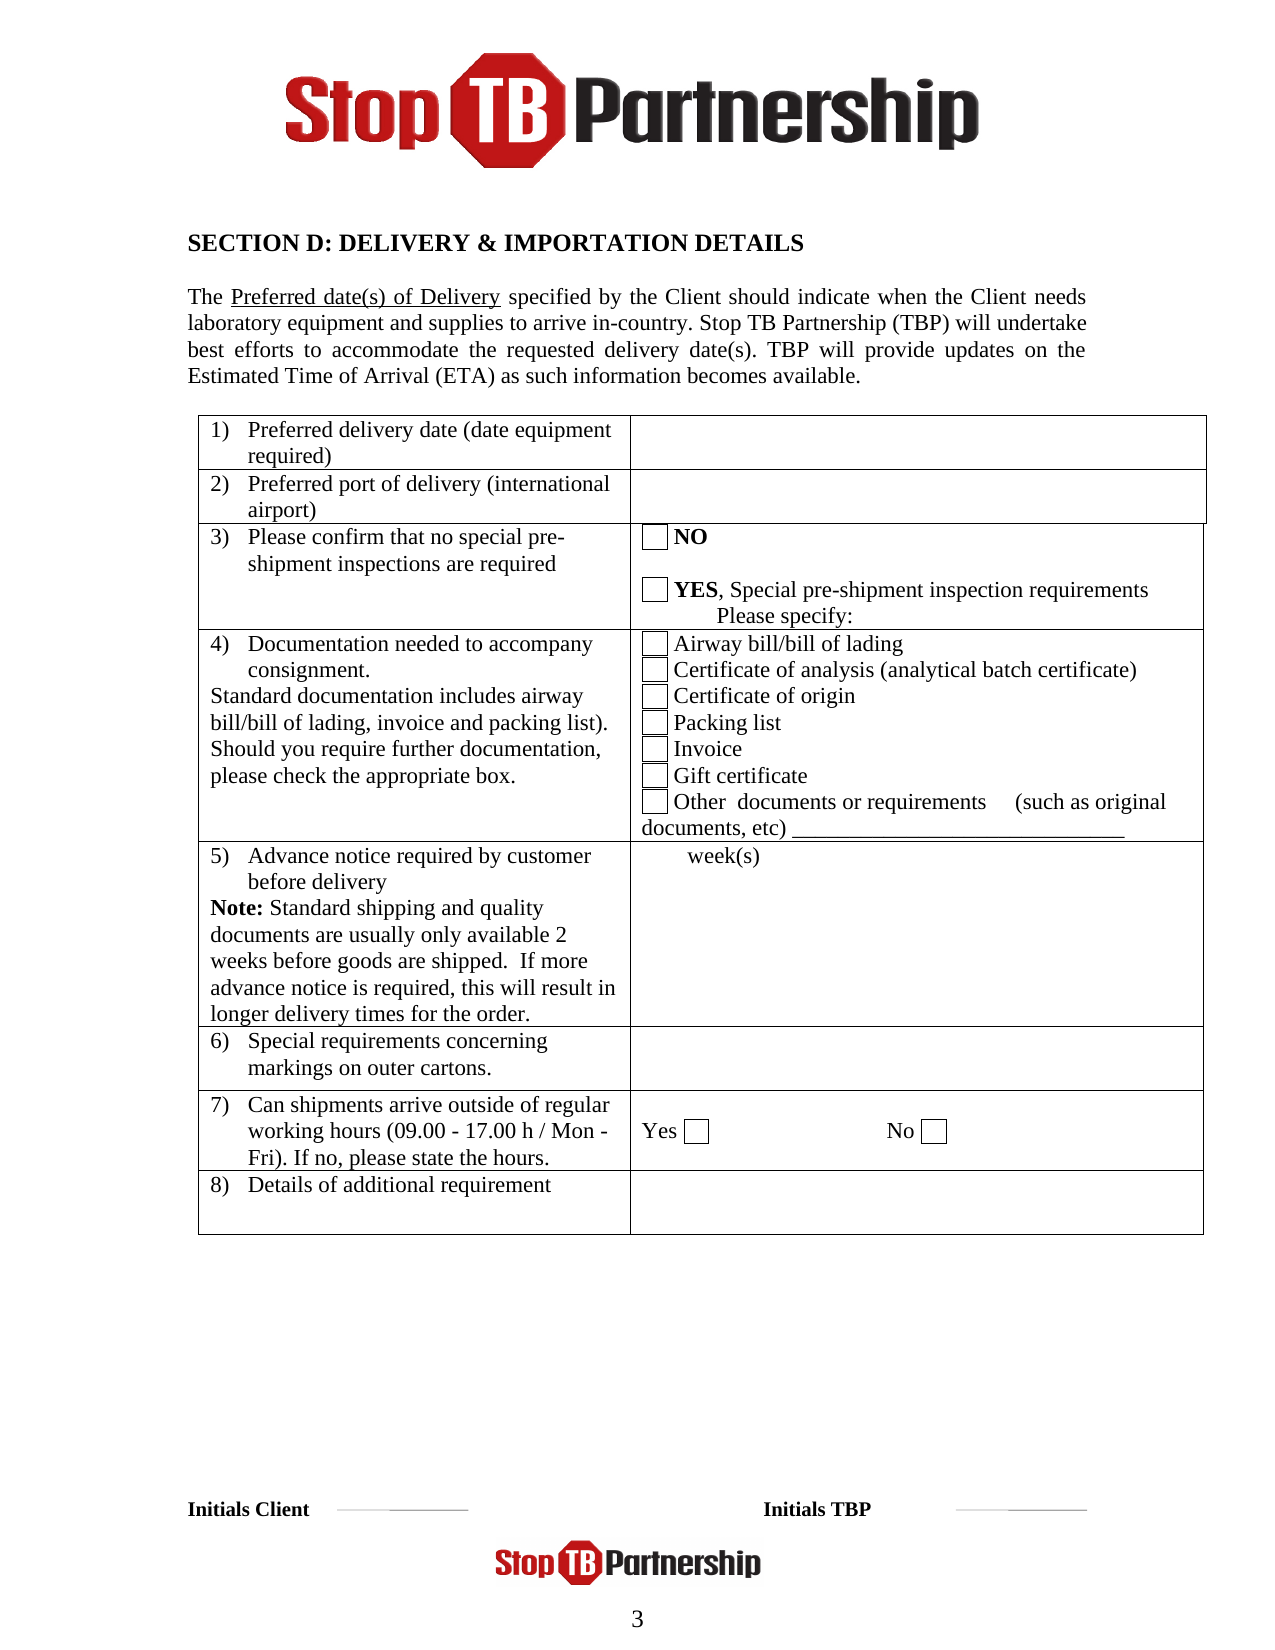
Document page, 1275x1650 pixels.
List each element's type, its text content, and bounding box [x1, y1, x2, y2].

table_cell [631, 1171, 1203, 1234]
table_cell [631, 1027, 1203, 1090]
table_cell Documentation needed to accompany consignment. Standard documentation includes airway bill/bill of lading, invoice and packing list). Should you require further documentation, please check the appropriate box. [199, 630, 630, 841]
table_cell NO YES, Special pre-shipment inspection requirements Please specify: [631, 524, 1203, 629]
table_cell Yes No [631, 1091, 1203, 1170]
picture [495, 1537, 765, 1587]
table_cell Details of additional requirement [199, 1171, 630, 1234]
table_cell Special requirements concerning markings on outer cartons. [199, 1027, 630, 1090]
table_header Preferred delivery date (date equipment required) [199, 416, 630, 469]
table_cell Can shipments arrive outside of regular working hours (09.00 - 17.00 h / Mon - Fri). If no, please state the hours. [199, 1091, 630, 1170]
table_header [631, 416, 1206, 469]
table_cell [631, 470, 1206, 522]
picture [286, 44, 989, 173]
text The Preferred date(s) of Delivery specified by the Client should indicate when the Client needs laboratory equipment and supplies to arrive in-country. Stop TB Partnership (TBP) will undertake best efforts to accommodate the requested delivery date(s). TBP will provide updates on the Estimated Time of Arrival (ETA) as such information becomes available. [187, 283, 1088, 388]
table_cell Airway bill/bill of lading Certificate of analysis (analytical batch certificate) Certificate of origin Packing list Invoice Gift certificate Other documents or requirements (such as original documents, etc) _____________________________ [631, 630, 1203, 841]
table_cell Please confirm that no special pre-shipment inspections are required [199, 524, 630, 629]
table_cell week(s) [631, 842, 1203, 1026]
table_cell Preferred port of delivery (international airport) [199, 470, 630, 522]
table_cell Advance notice required by customer before delivery Note: Standard shipping and quality documents are usually only available 2 weeks before goods are shipped. If more advance notice is required, this will result in longer delivery times for the order. [199, 842, 630, 1026]
text SECTION D: DELIVERY & IMPORTATION DETAILS [187, 228, 1088, 257]
